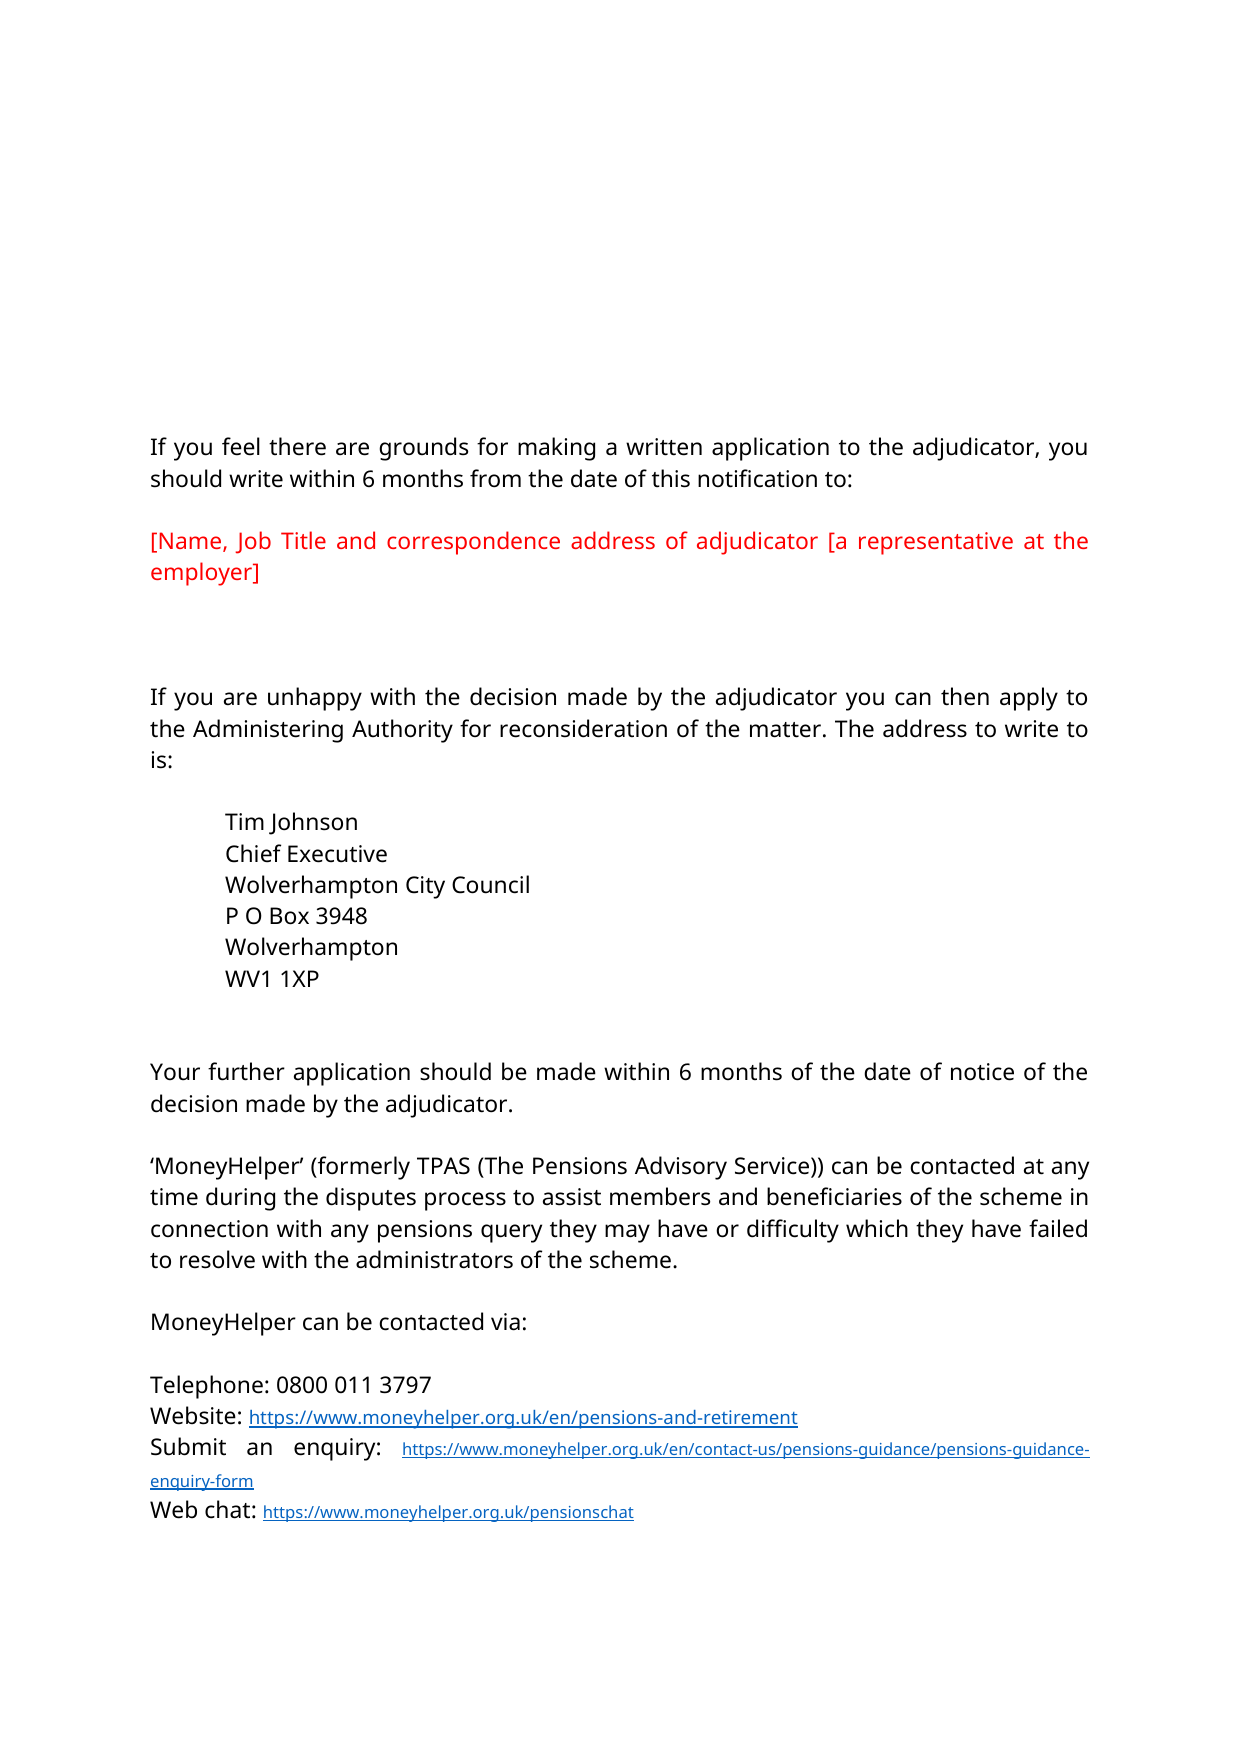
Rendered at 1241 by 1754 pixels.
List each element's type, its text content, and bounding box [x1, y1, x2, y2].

text Web chat: https://www.moneyhelper.org.uk/pensionschat [150, 1494, 1090, 1525]
text Your further application should be made within 6 months of the date of notice of the decision made by the adjudicator. [150, 1056, 1090, 1119]
text Website: https://www.moneyhelper.org.uk/en/pensions-and-retirement [150, 1400, 1090, 1431]
text City Council [225, 869, 1090, 900]
text Tim Johnson [225, 806, 1090, 837]
text If you are unhappy with the decision made by the adjudicator you can then apply to the Administering Authority for reconsideration of the matter. The address to write to is: [150, 681, 1090, 775]
text Telephone: 0800 011 3797 [150, 1369, 1090, 1400]
text MoneyHelper can be contacted via: [150, 1306, 1090, 1337]
text ‘MoneyHelper’ (formerly TPAS (The Pensions Advisory Service)) can be contacted at any time during the disputes process to assist members and beneficiaries of the scheme in connection with any pensions query they may have or difficulty which they have failed to resolve with the administrators of the scheme. [150, 1150, 1090, 1275]
text [Name, Job Title and correspondence address of adjudicator [a representative at the employer] [150, 525, 1090, 587]
text Submit an enquiry: https://www.moneyhelper.org.uk/en/contact-us/pensions-guidance/pensions-guidance-enquiry-form [150, 1431, 1090, 1494]
text WV1 1XP [225, 962, 1090, 994]
text Chief Executive [225, 837, 1090, 869]
text If you feel there are grounds for making a written application to the adjudicator, you should write within 6 months from the date of this notification to: [150, 431, 1090, 494]
